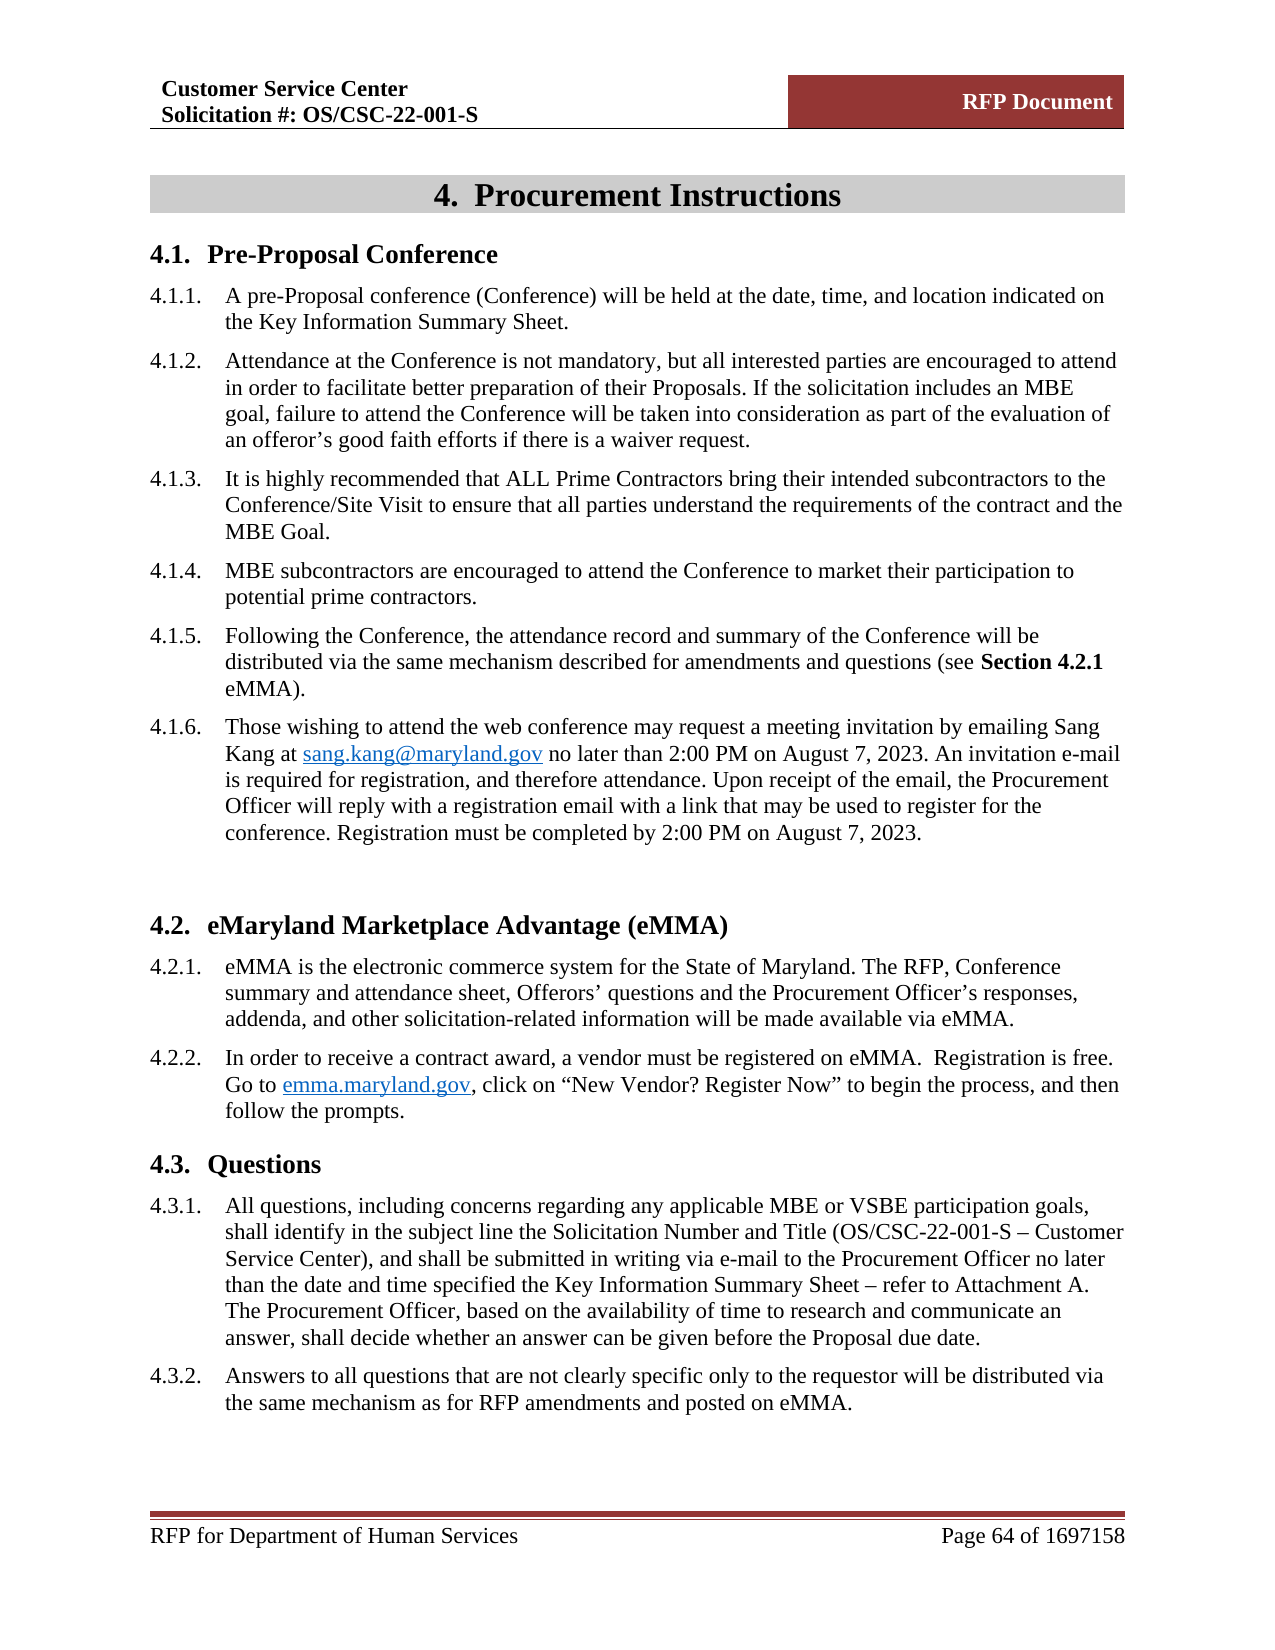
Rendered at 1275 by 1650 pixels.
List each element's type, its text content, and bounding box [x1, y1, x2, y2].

list MBE subcontractors are encouraged to attend the Conference to market their participation to potential prime contractors. [150, 557, 1125, 609]
subtitle Pre-Proposal Conference [150, 238, 1125, 269]
list It is highly recommended that ALL Prime Contractors bring their intended subcontractors to the Conference/Site Visit to ensure that all parties understand the requirements of the contract and the MBE Goal. [150, 465, 1125, 544]
list Answers to all questions that are not clearly specific only to the requestor will be distributed via the same mechanism as for RFP amendments and posted on eMMA. [150, 1363, 1125, 1415]
subtitle Procurement Instructions [150, 175, 1125, 213]
list In order to receive a contract award, a vendor must be registered on eMMA. Registration is free. Go to emma.maryland.gov, click on “New Vendor? Register Now” to begin the process, and then follow the prompts. [150, 1044, 1125, 1123]
list Attendance at the Conference is not mandatory, but all interested parties are encouraged to attend in order to facilitate better preparation of their Proposals. If the solicitation includes an MBE goal, failure to attend the Conference will be taken into consideration as part of the evaluation of an offeror’s good faith efforts if there is a waiver request. [150, 347, 1125, 453]
list Those wishing to attend the web conference may request a meeting invitation by emailing Sang Kang at sang.kang@maryland.gov no later than 2:00 PM on August 7, 2023. An invitation e-mail is required for registration, and therefore attendance. Upon receipt of the email, the Procurement Officer will reply with a registration email with a link that may be used to register for the conference. Registration must be completed by 2:00 PM on August 7, 2023. [150, 713, 1125, 845]
list eMMA is the electronic commerce system for the State of Maryland. The RFP, Conference summary and attendance sheet, Offerors’ questions and the Procurement Officer’s responses, addenda, and other solicitation-related information will be made available via eMMA. [150, 953, 1125, 1032]
list Following the Conference, the attendance record and summary of the Conference will be distributed via the same mechanism described for amendments and questions (see Section 4.2.1 eMMA). [150, 622, 1125, 701]
subtitle eMaryland Marketplace Advantage (eMMA) [150, 909, 1125, 940]
subtitle Questions [150, 1148, 1125, 1179]
list All questions, including concerns regarding any applicable MBE or VSBE participation goals, shall identify in the subject line the Solicitation Number and Title (OS/CSC-22-001-S – Customer Service Center), and shall be submitted in writing via e-mail to the Procurement Officer no later than the date and time specified the Key Information Summary Sheet – refer to Attachment A. The Procurement Officer, based on the availability of time to research and communicate an answer, shall decide whether an answer can be given before the Proposal due date. [150, 1192, 1125, 1350]
list A pre-Proposal conference (Conference) will be held at the date, time, and location indicated on the Key Information Summary Sheet. [150, 282, 1125, 335]
